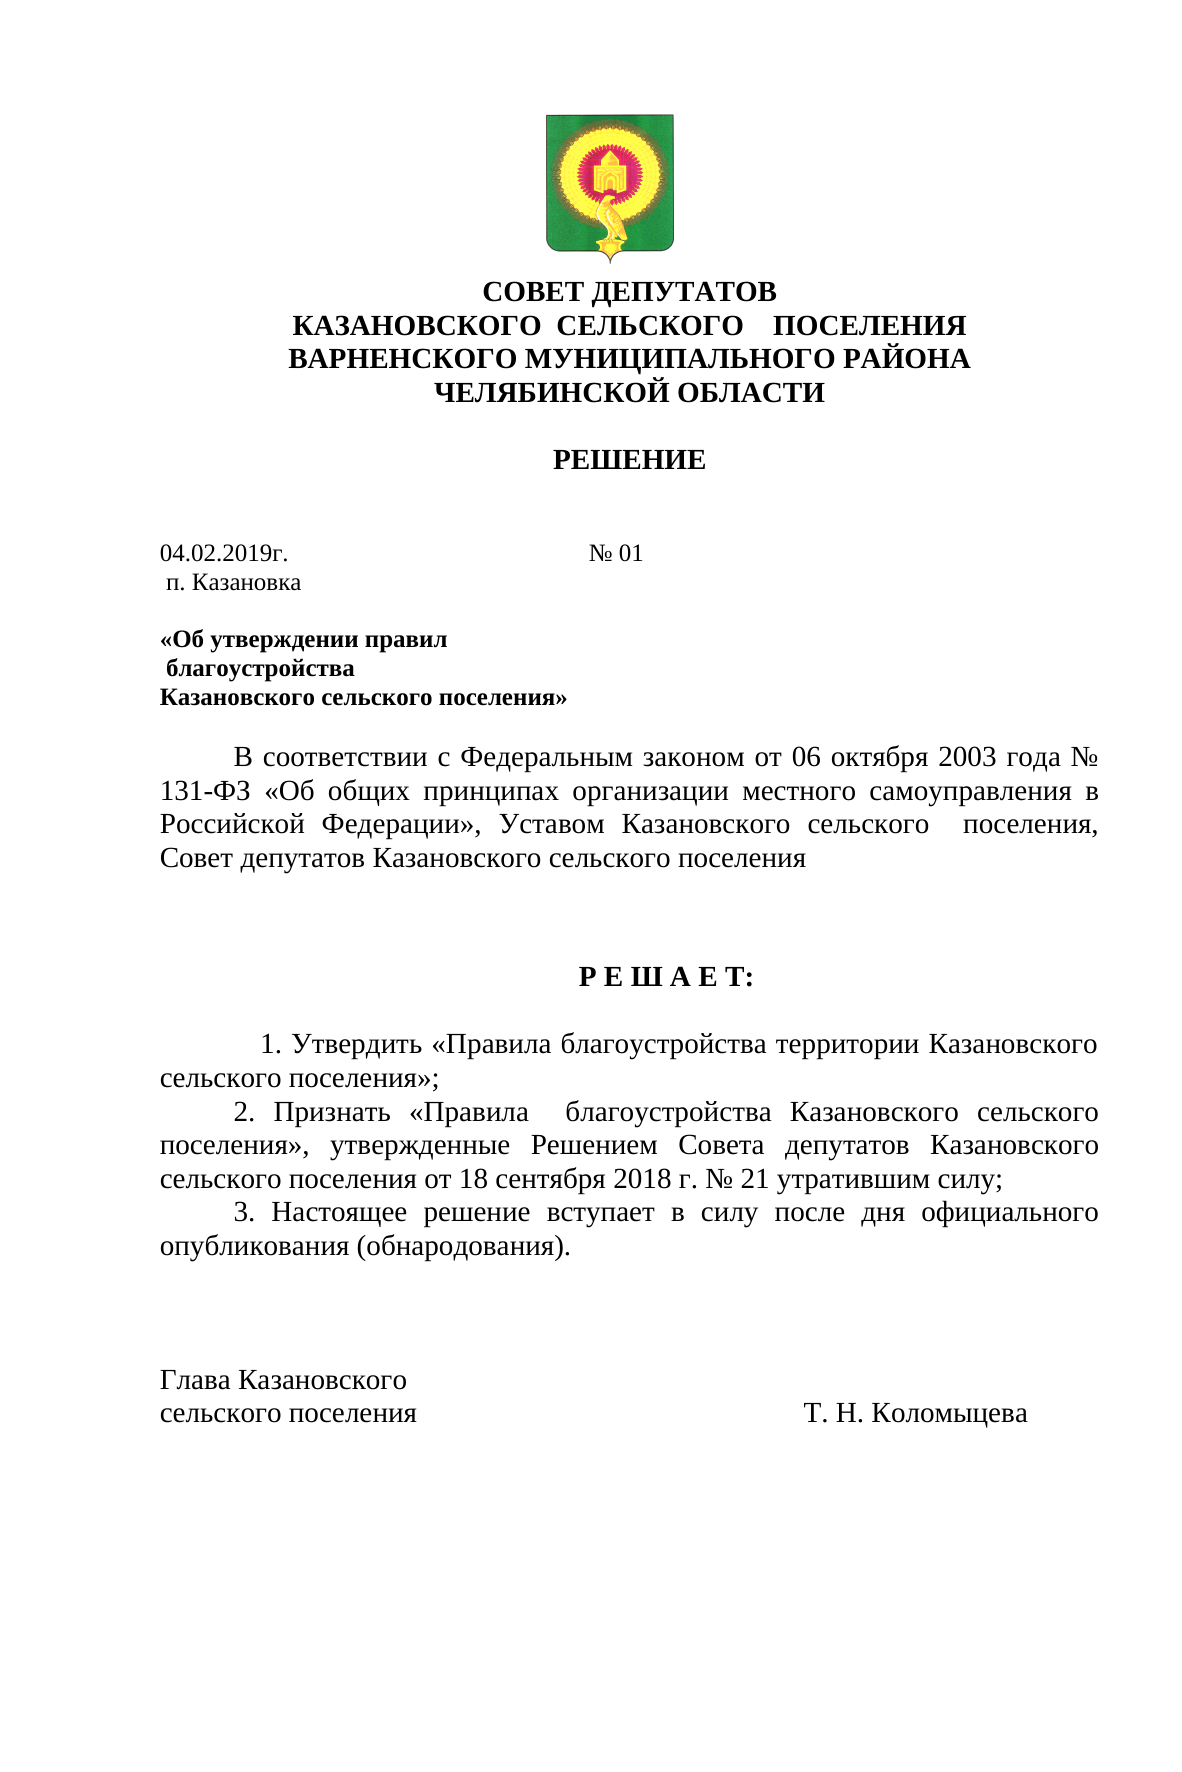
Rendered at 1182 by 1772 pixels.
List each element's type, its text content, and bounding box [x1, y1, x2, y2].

text Р Е Ш А Е Т: [159, 959, 1100, 993]
picture [546, 113, 674, 264]
text Глава Казановского [159, 1362, 1100, 1396]
text п. Казановка [159, 567, 1100, 595]
text сельского поселения Т. Н. Коломыцева [159, 1396, 1100, 1429]
text В соответствии с Федеральным законом от 06 октября 2003 года № 131-ФЗ «Об общих принципах организации местного самоуправления в Российской Федерации», Уставом Казановского сельского поселения, Совет депутатов Казановского сельского поселения [159, 739, 1100, 873]
text 3. Настоящее решение вступает в силу после дня официального опубликования (обнародования). [159, 1194, 1100, 1261]
text ВАРНЕНСКОГО МУНИЦИПАЛЬНОГО РАЙОНА [159, 341, 1100, 375]
text благоустройства [159, 653, 1100, 682]
text 1. Утвердить «Правила благоустройства территории Казановского сельского поселения»; [159, 1027, 1100, 1094]
text КАЗАНОВСКОГО СЕЛЬСКОГО ПОСЕЛЕНИЯ [159, 308, 1100, 341]
text 04.02.2019г. № 01 [159, 538, 1100, 567]
text СОВЕТ ДЕПУТАТОВ [159, 274, 1100, 308]
text 2. Признать «Правила благоустройства Казановского сельского поселения», утвержденные Решением Совета депутатов Казановского сельского поселения от 18 сентября 2018 г. № 21 утратившим силу; [159, 1094, 1100, 1194]
text Казановского сельского поселения» [159, 682, 1100, 710]
text РЕШЕНИЕ [159, 442, 1100, 476]
text «Об утверждении правил [159, 624, 1100, 653]
text ЧЕЛЯБИНСКОЙ ОБЛАСТИ [159, 375, 1100, 408]
